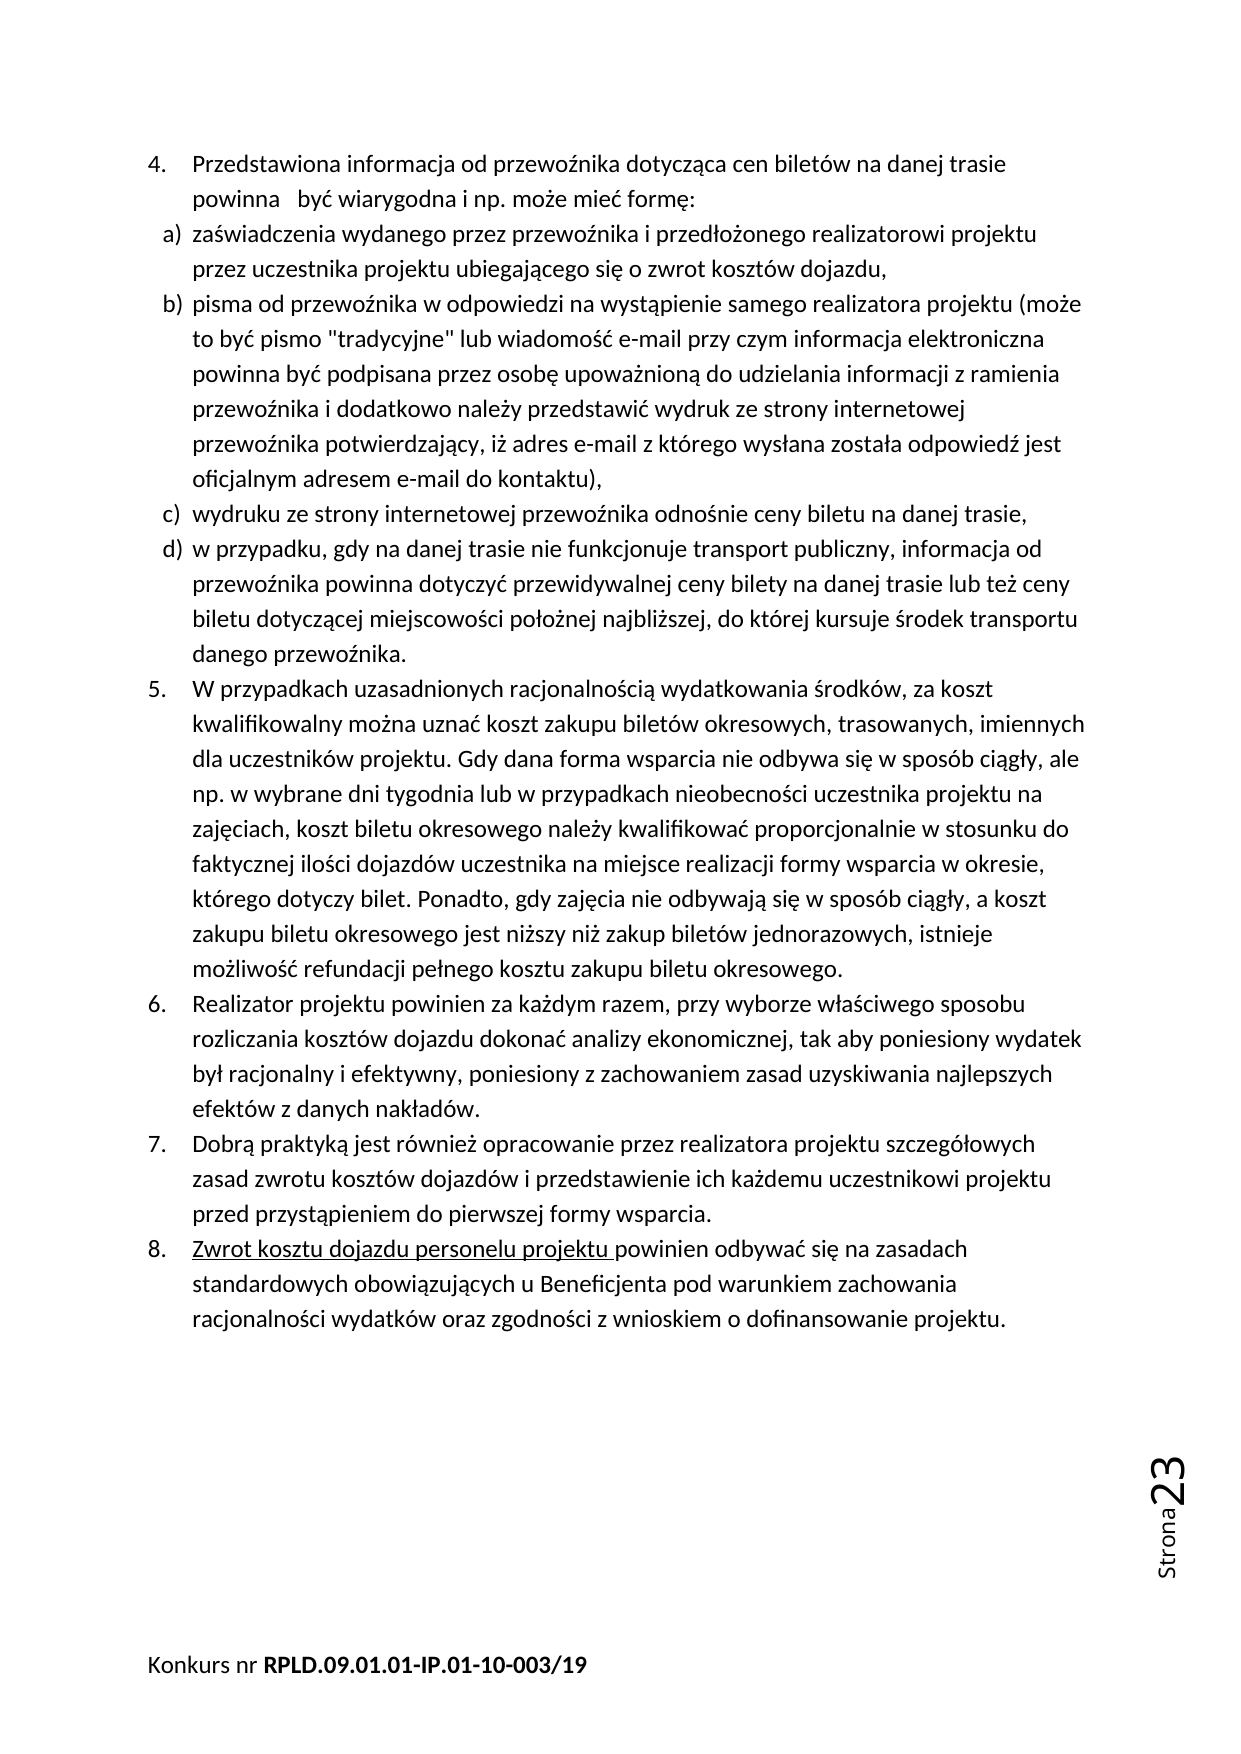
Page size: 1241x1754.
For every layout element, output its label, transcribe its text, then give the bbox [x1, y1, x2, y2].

list Zwrot kosztu dojazdu personelu projektu powinien odbywać się na zasadach standardowych obowiązujących u Beneficjenta pod warunkiem zachowania racjonalności wydatków oraz zgodności z wnioskiem o dofinansowanie projektu. [148, 1233, 1092, 1333]
list wydruku ze strony internetowej przewoźnika odnośnie ceny biletu na danej trasie, [162, 498, 1092, 528]
list zaświadczenia wydanego przez przewoźnika i przedłożonego realizatorowi projektu przez uczestnika projektu ubiegającego się o zwrot kosztów dojazdu, [162, 218, 1092, 283]
list Dobrą praktyką jest również opracowanie przez realizatora projektu szczegółowych zasad zwrotu kosztów dojazdów i przedstawienie ich każdemu uczestnikowi projektu przed przystąpieniem do pierwszej formy wsparcia. [148, 1128, 1092, 1228]
list pisma od przewoźnika w odpowiedzi na wystąpienie samego realizatora projektu (może to być pismo "tradycyjne" lub wiadomość e-mail przy czym informacja elektroniczna powinna być podpisana przez osobę upoważnioną do udzielania informacji z ramienia przewoźnika i dodatkowo należy przedstawić wydruk ze strony internetowej przewoźnika potwierdzający, iż adres e-mail z którego wysłana została odpowiedź jest oficjalnym adresem e-mail do kontaktu), [162, 288, 1092, 493]
list W przypadkach uzasadnionych racjonalnością wydatkowania środków, za koszt kwalifikowalny można uznać koszt zakupu biletów okresowych, trasowanych, imiennych dla uczestników projektu. Gdy dana forma wsparcia nie odbywa się w sposób ciągły, ale np. w wybrane dni tygodnia lub w przypadkach nieobecności uczestnika projektu na zajęciach, koszt biletu okresowego należy kwalifikować proporcjonalnie w stosunku do faktycznej ilości dojazdów uczestnika na miejsce realizacji formy wsparcia w okresie, którego dotyczy bilet. Ponadto, gdy zajęcia nie odbywają się w sposób ciągły, a koszt zakupu biletu okresowego jest niższy niż zakup biletów jednorazowych, istnieje możliwość refundacji pełnego kosztu zakupu biletu okresowego. [148, 673, 1092, 983]
list Realizator projektu powinien za każdym razem, przy wyborze właściwego sposobu rozliczania kosztów dojazdu dokonać analizy ekonomicznej, tak aby poniesiony wydatek był racjonalny i efektywny, poniesiony z zachowaniem zasad uzyskiwania najlepszych efektów z danych nakładów. [148, 988, 1092, 1123]
list w przypadku, gdy na danej trasie nie funkcjonuje transport publiczny, informacja od przewoźnika powinna dotyczyć przewidywalnej ceny bilety na danej trasie lub też ceny biletu dotyczącej miejscowości położnej najbliższej, do której kursuje środek transportu danego przewoźnika. [162, 533, 1092, 668]
list Przedstawiona informacja od przewoźnika dotycząca cen biletów na danej trasie powinna być wiarygodna i np. może mieć formę: [148, 148, 1092, 213]
